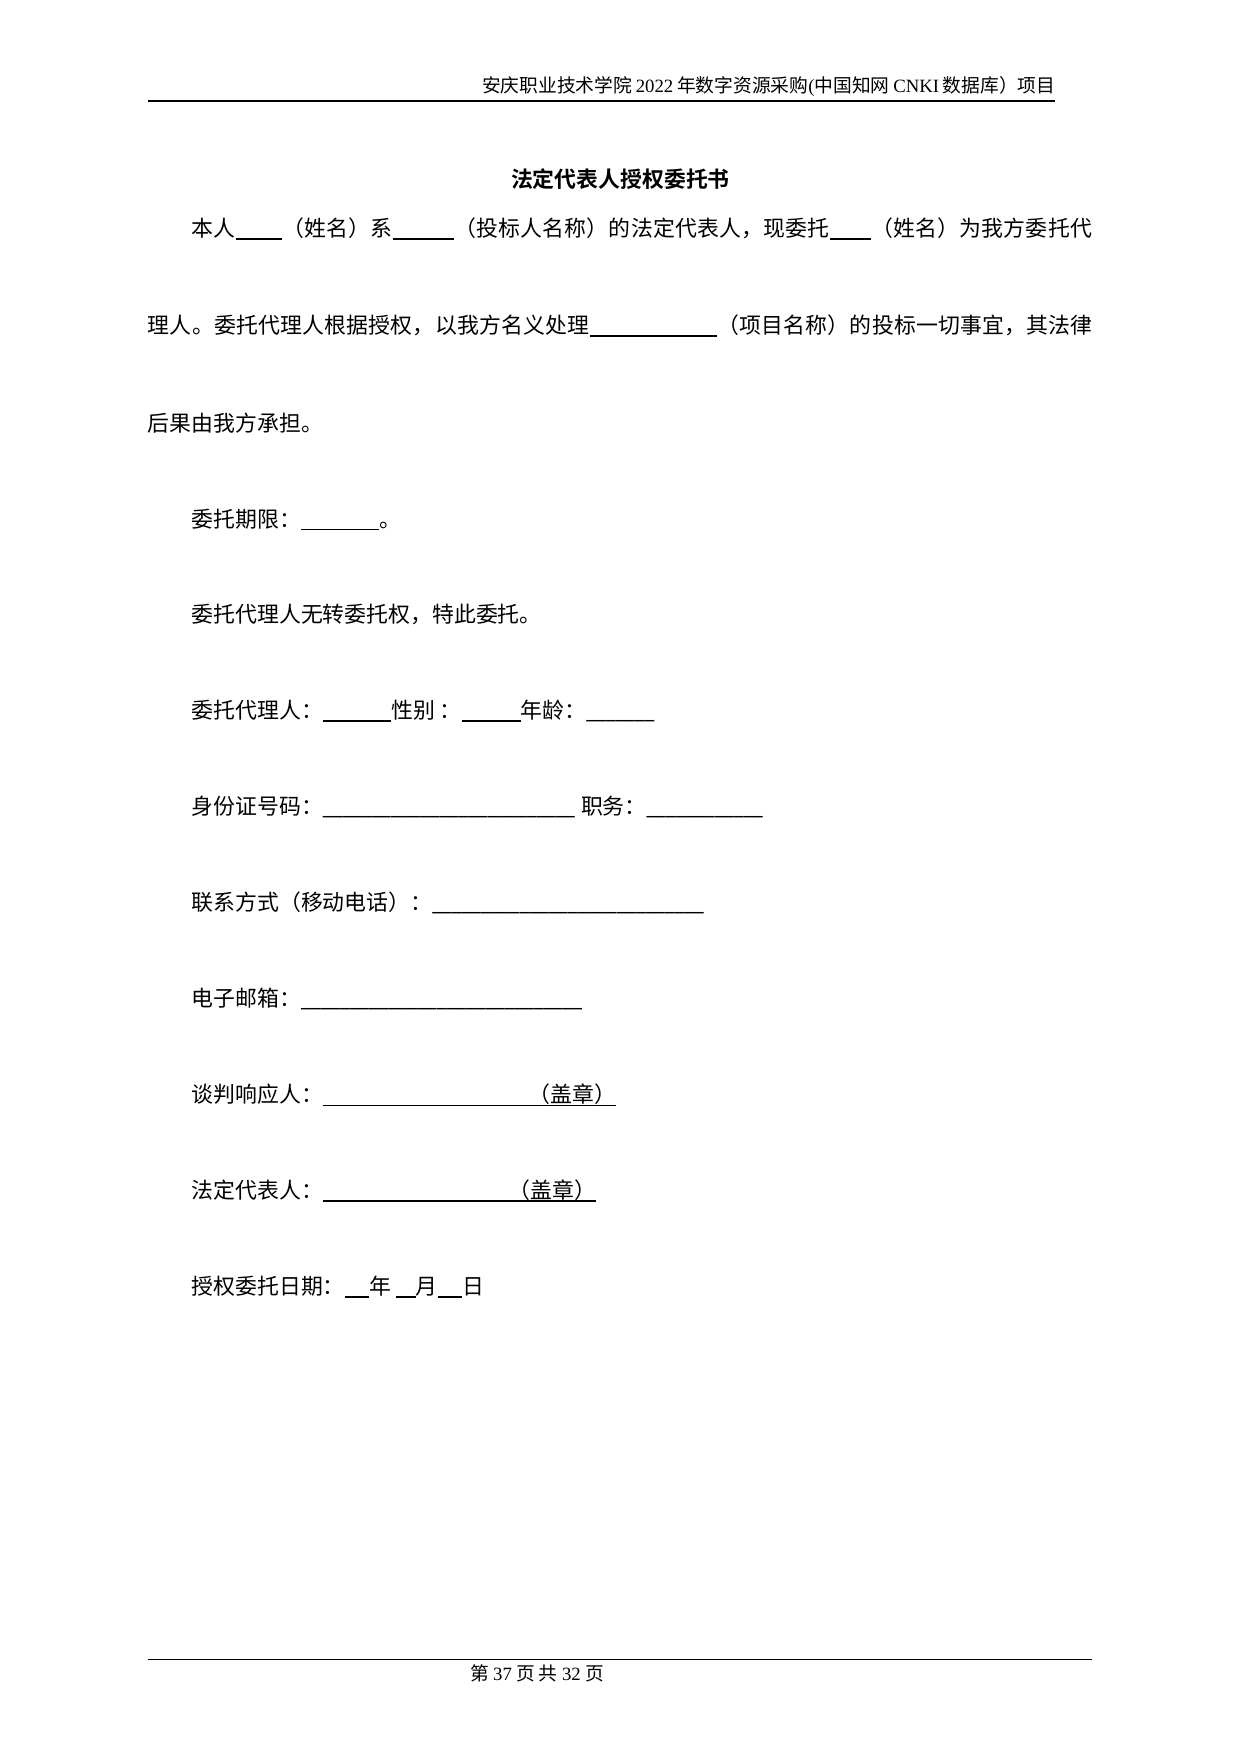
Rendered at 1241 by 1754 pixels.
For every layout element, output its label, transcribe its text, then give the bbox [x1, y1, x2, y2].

text 谈判响应人： （盖章） [148, 1077, 1092, 1109]
text 身份证号码：__________________________ 职务：____________ [148, 789, 1092, 821]
text 法定代表人授权委托书 [148, 162, 1092, 194]
text 本人 （姓名）系 （投标人名称）的法定代表人，现委托 （姓名）为我方委托代理人。委托代理人根据授权，以我方名义处理 （项目名称）的投标一切事宜，其法律后果由我方承担。 [148, 210, 1092, 438]
text 联系方式（移动电话）：____________________________ [148, 885, 1092, 917]
text 法定代表人： （盖章） [148, 1173, 1092, 1205]
text 委托代理人无转委托权，特此委托。 [148, 597, 1092, 629]
text 授权委托日期： 年 月 日 [148, 1269, 1042, 1301]
text 委托期限： 。 [148, 501, 1092, 534]
text 电子邮箱：_____________________________ [148, 981, 1092, 1013]
text 委托代理人： 性别 ： 年龄：_______ [148, 693, 1092, 725]
